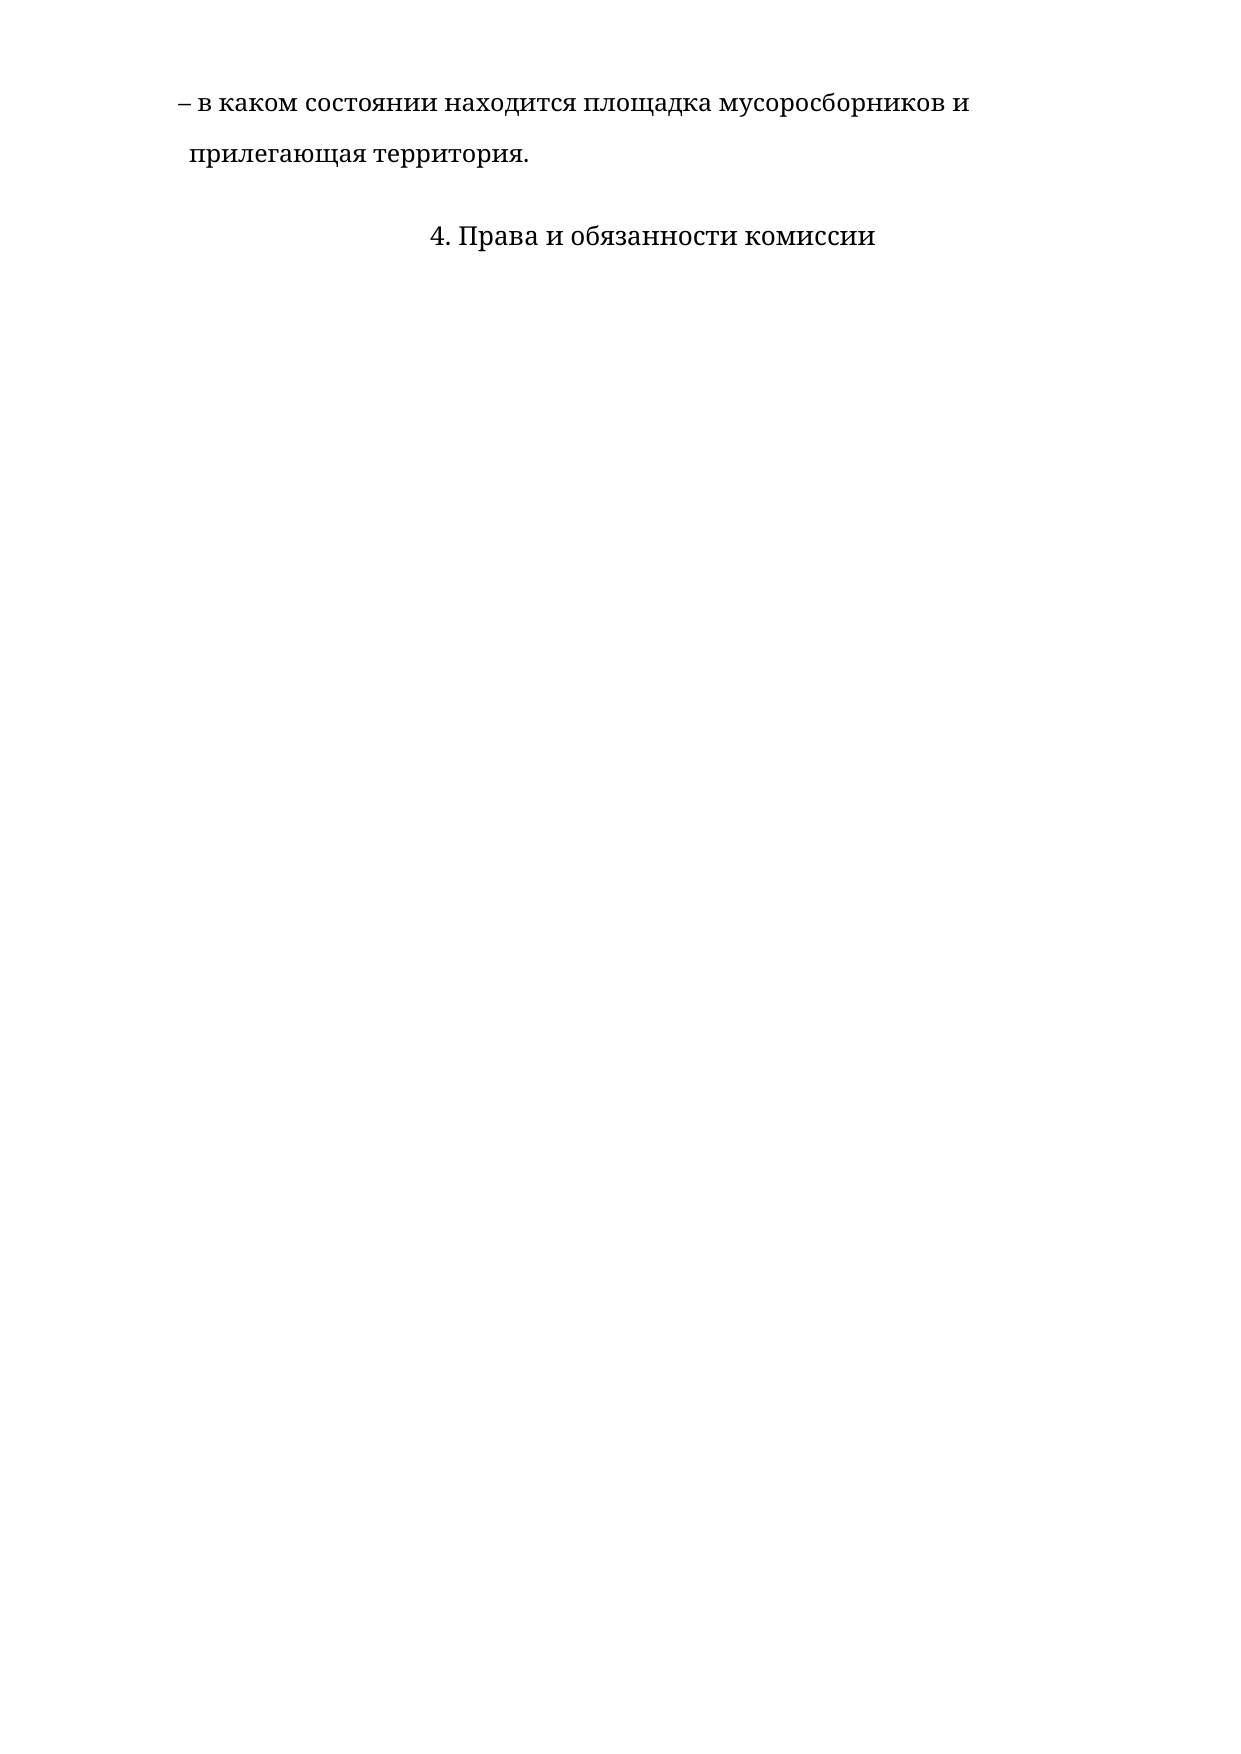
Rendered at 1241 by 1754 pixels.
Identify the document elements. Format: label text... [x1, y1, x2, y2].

text – в каком состоянии находится площадка мусоросборников и прилегающая территория. [178, 85, 1061, 169]
subtitle Права и обязанности комиссии [430, 218, 1155, 253]
